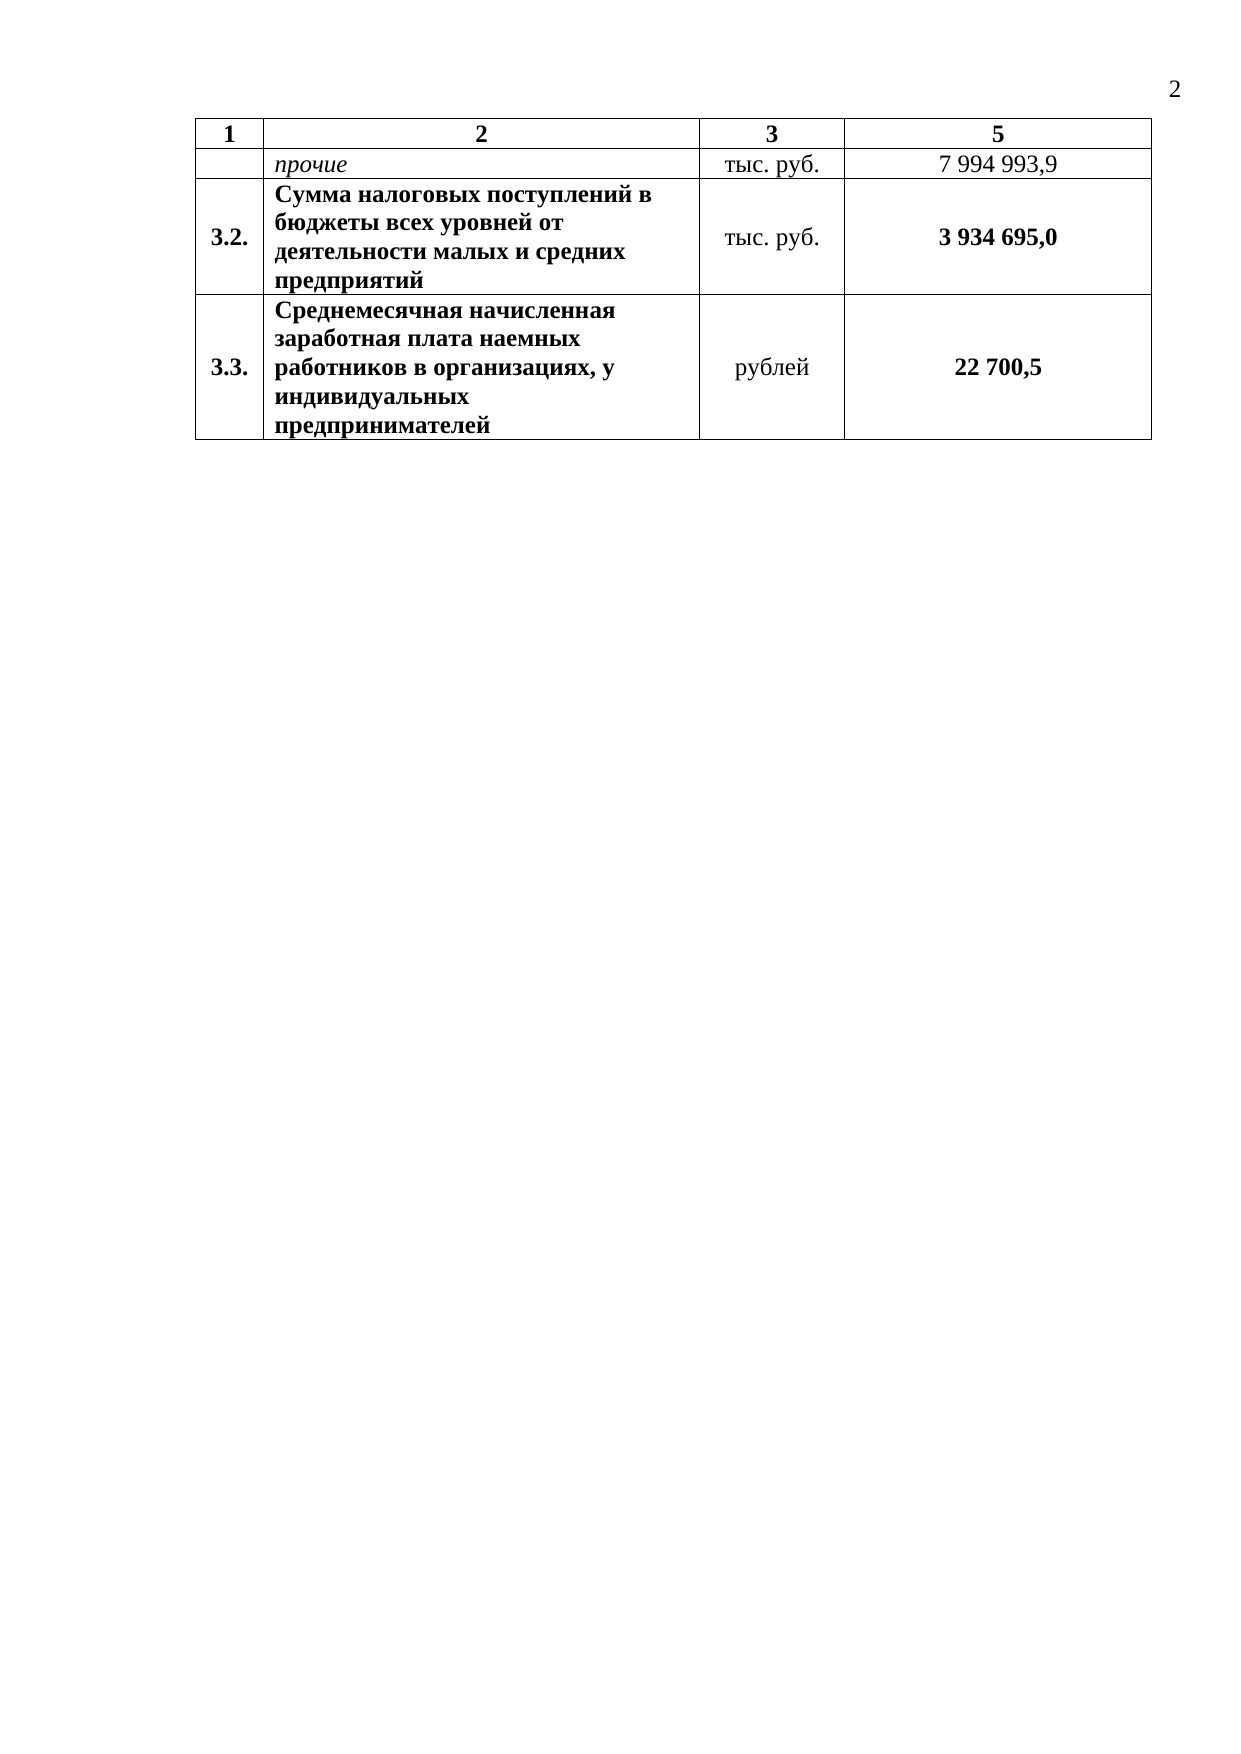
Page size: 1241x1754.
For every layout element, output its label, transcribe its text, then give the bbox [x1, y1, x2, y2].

table_cell 3.3. [196, 295, 263, 438]
table_cell 22 700,5 [845, 295, 1151, 438]
table_cell рублей [700, 295, 844, 438]
table_cell тыс. руб. [700, 179, 844, 294]
table_cell Среднемесячная начисленная заработная плата наемных работников в организациях, у индивидуальных предпринимателей [264, 295, 699, 438]
table_header 5 [845, 119, 1151, 148]
table_header 2 [264, 119, 699, 148]
table_cell прочие [264, 149, 699, 178]
table_cell Сумма налоговых поступлений в бюджеты всех уровней от деятельности малых и средних предприятий [264, 179, 699, 294]
table_cell 3 934 695,0 [845, 179, 1151, 294]
table_header 3 [700, 119, 844, 148]
table_cell тыс. руб. [700, 149, 844, 178]
table_cell 3.2. [196, 179, 263, 294]
table_cell 7 994 993,9 [845, 149, 1151, 178]
table_header 1 [196, 119, 263, 148]
table_cell [196, 149, 263, 178]
